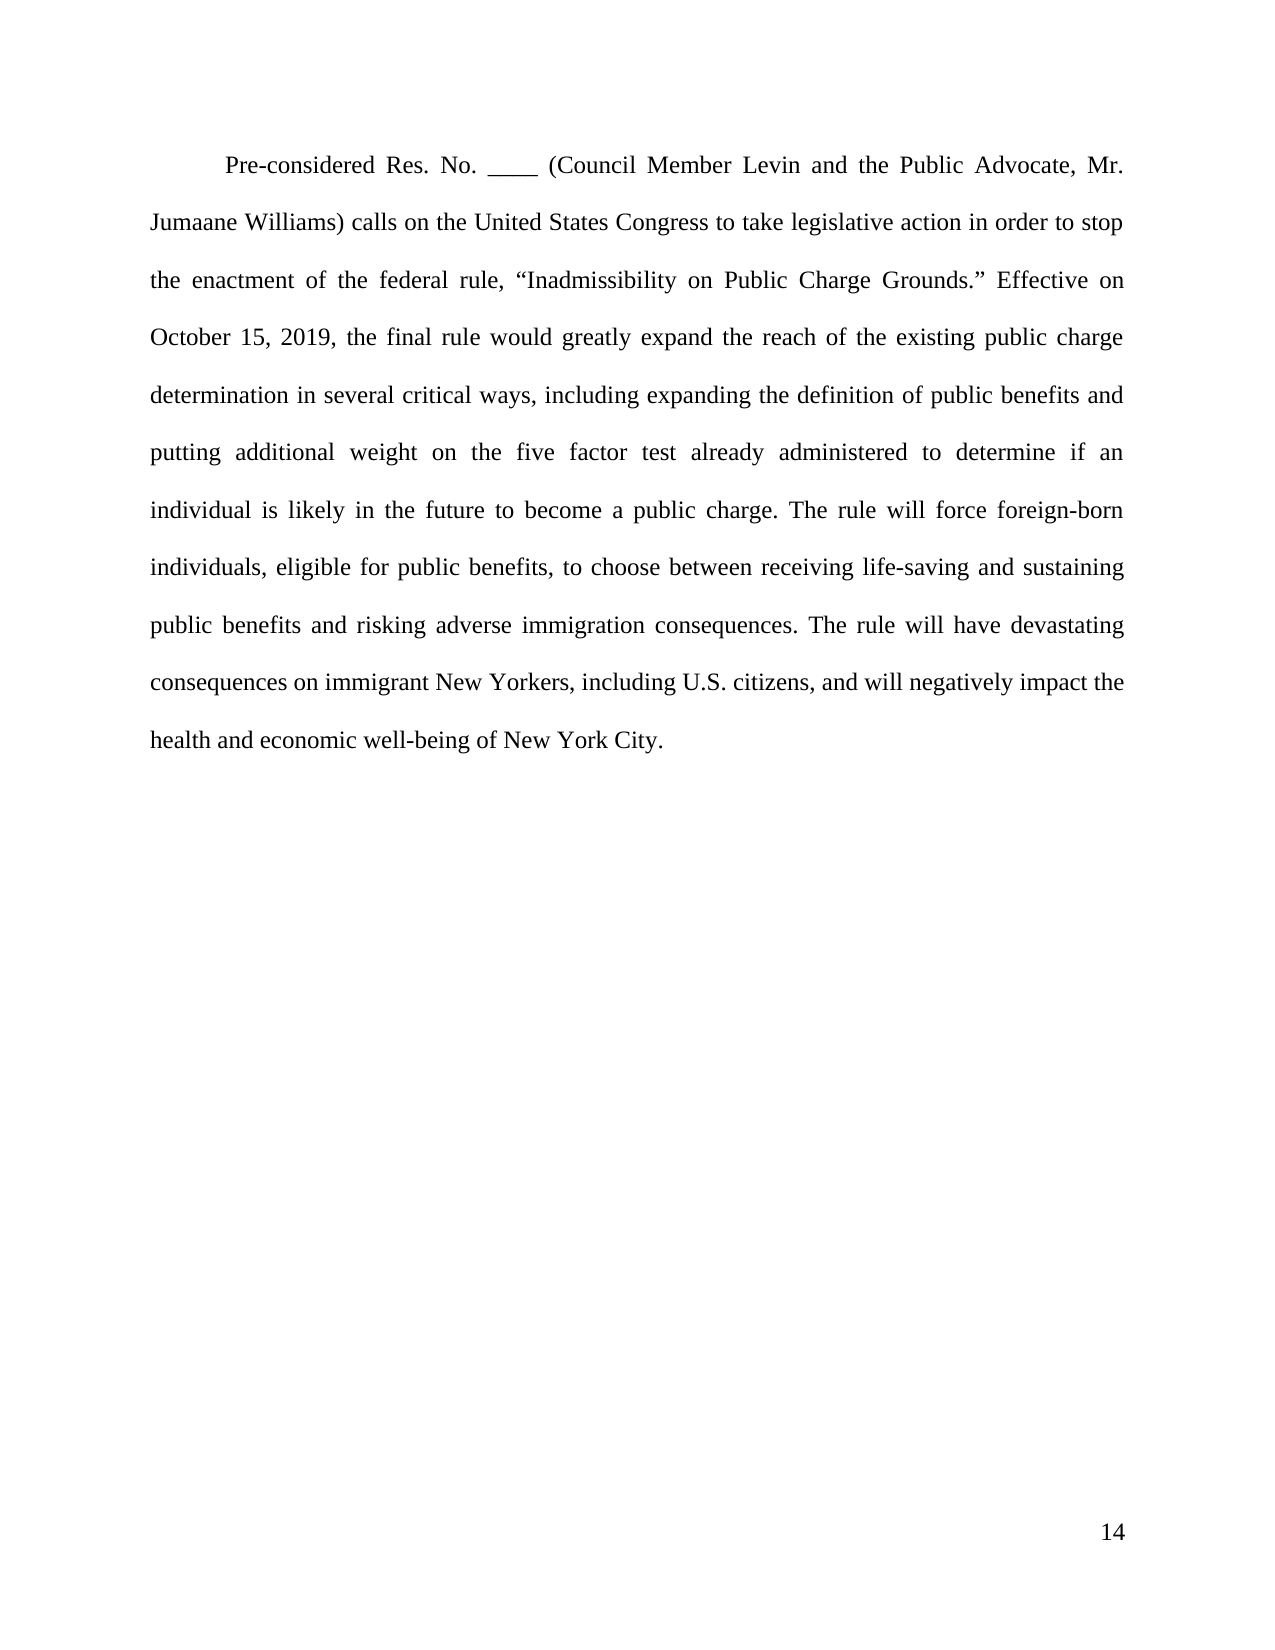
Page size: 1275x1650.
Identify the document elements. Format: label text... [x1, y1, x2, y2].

text Pre-considered Res. No. ____ (Council Member Levin and the Public Advocate, Mr. Jumaane Williams) calls on the United States Congress to take legislative action in order to stop the enactment of the federal rule, “Inadmissibility on Public Charge Grounds.” Effective on October 15, 2019, the final rule would greatly expand the reach of the existing public charge determination in several critical ways, including expanding the definition of public benefits and putting additional weight on the five factor test already administered to determine if an individual is likely in the future to become a public charge. The rule will force foreign-born individuals, eligible for public benefits, to choose between receiving life-saving and sustaining public benefits and risking adverse immigration consequences. The rule will have devastating consequences on immigrant New Yorkers, including U.S. citizens, and will negatively impact the health and economic well-being of New York City. [150, 150, 1125, 754]
